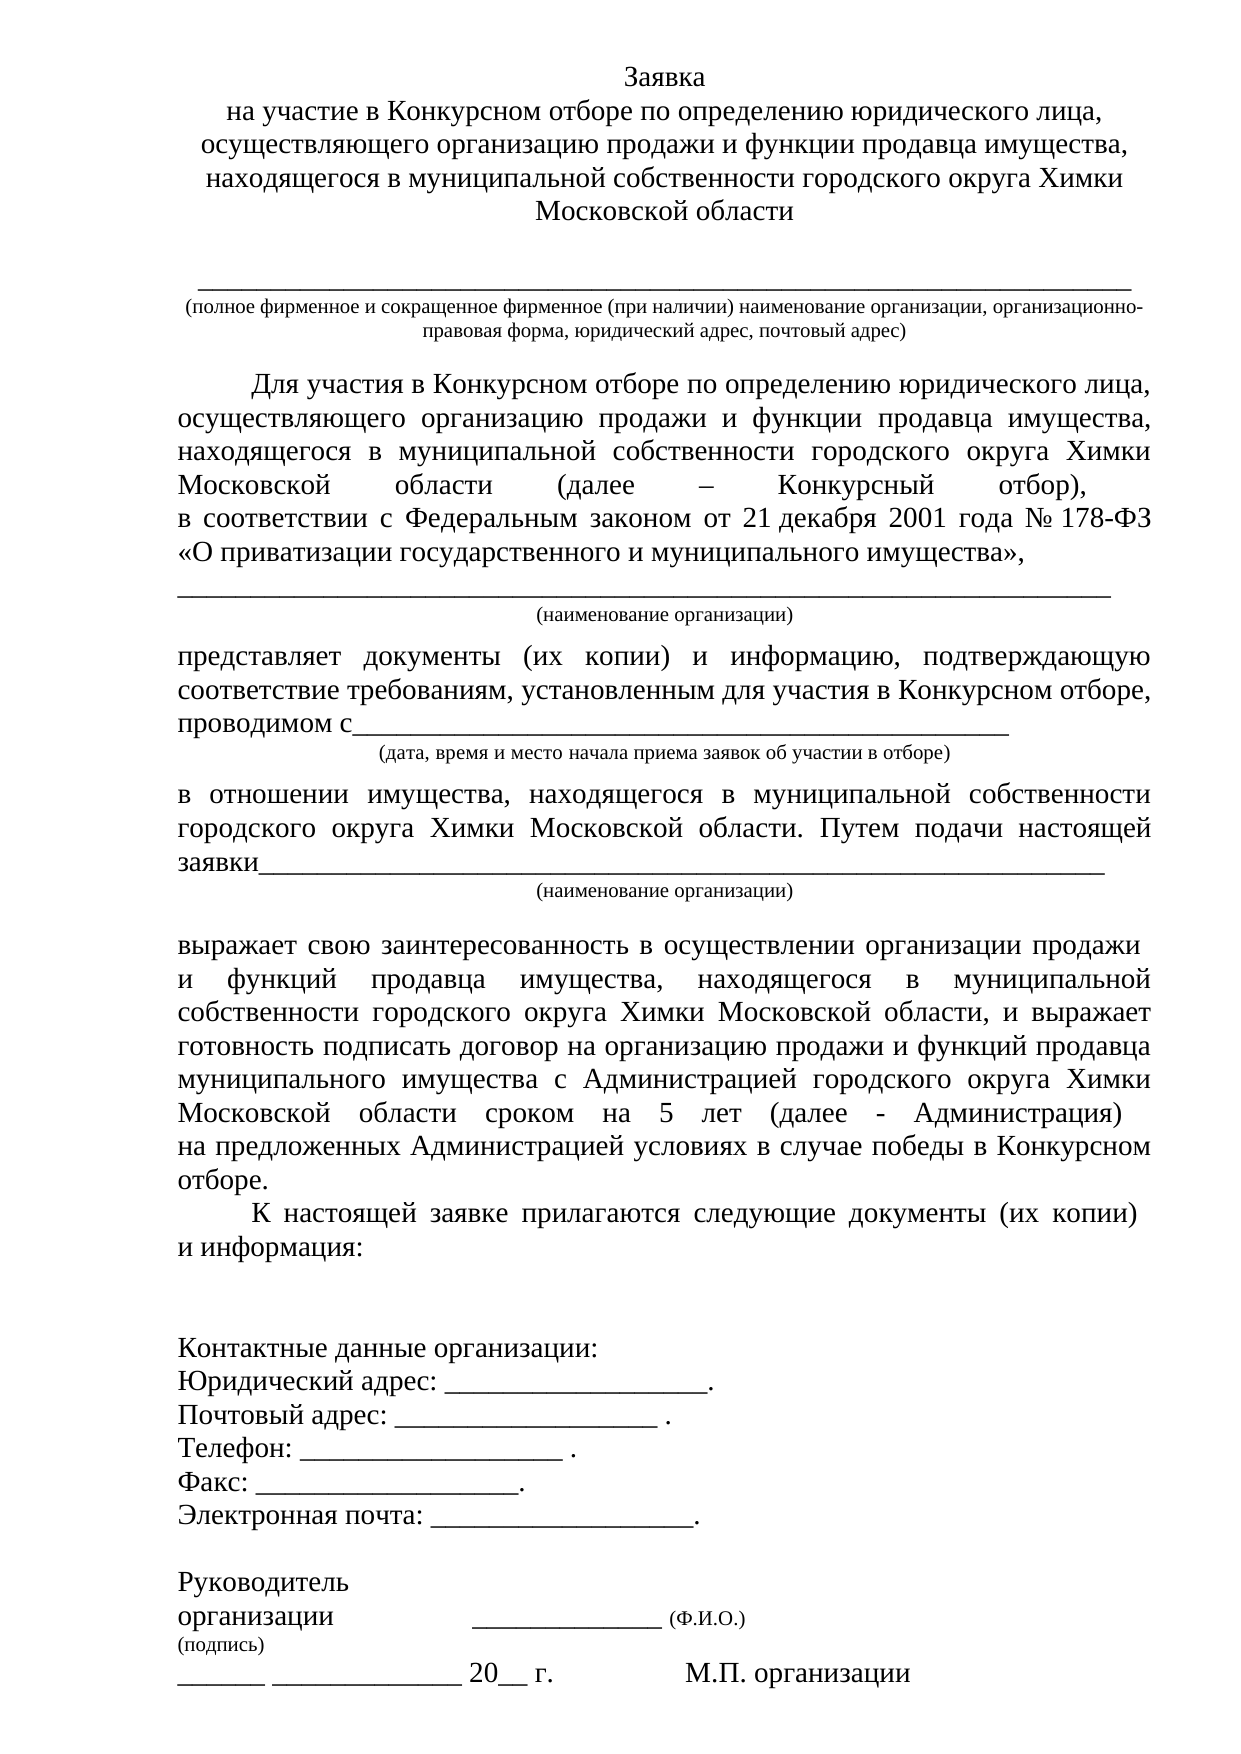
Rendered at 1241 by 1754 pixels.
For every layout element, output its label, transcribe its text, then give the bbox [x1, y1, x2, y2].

text на участие в Конкурсном отборе по определению юридического лица, осуществляющего организацию продажи и функции продавца имущества, находящегося в муниципальной собственности городского округа Химки Московской области [177, 93, 1152, 227]
text К настоящей заявке прилагаются следующие документы (их копии) и информация: [177, 1196, 1152, 1263]
text (наименование организации) [177, 601, 1152, 626]
text (подпись) [177, 1632, 1152, 1656]
text Почтовый адрес: __________________ . [177, 1397, 1152, 1430]
text Контактные данные организации: [177, 1330, 1152, 1363]
text представляет документы (их копии) и информацию, подтверждающую соответствие требованиям, установленным для участия в Конкурсном отборе, проводимом с_____________________________________________ [177, 638, 1152, 739]
text (наименование организации) [177, 877, 1152, 902]
text Факс: __________________. [177, 1464, 1152, 1497]
text ________________________________________________________________ [177, 260, 1152, 294]
text ________________________________________________________________ [177, 567, 1152, 601]
text выражает свою заинтересованность в осуществлении организации продажи и функций продавца имущества, находящегося в муниципальной собственности городского округа Химки Московской области, и выражает готовность подписать договор на организацию продажи и функций продавца муниципального имущества с Администрацией городского округа Химки Московской области сроком на 5 лет (далее - Администрация) на предложенных Администрацией условиях в случае победы в Конкурсном отборе. [177, 927, 1152, 1196]
text Электронная почта: __________________. [177, 1497, 1152, 1531]
text организации _____________ (Ф.И.О.) [177, 1598, 1152, 1632]
text Для участия в Конкурсном отборе по определению юридического лица, осуществляющего организацию продажи и функции продавца имущества, находящегося в муниципальной собственности городского округа Химки Московской области (далее – Конкурсный отбор), в соответствии с Федеральным законом от 21 декабря 2001 года № 178-ФЗ «О приватизации государственного и муниципального имущества», [177, 366, 1152, 567]
text Руководитель [177, 1564, 1152, 1598]
text (полное фирменное и сокращенное фирменное (при наличии) наименование организации, организационно-правовая форма, юридический адрес, почтовый адрес) [177, 294, 1152, 342]
text Юридический адрес: __________________. [177, 1363, 1152, 1397]
text Заявка [177, 59, 1152, 93]
text ______ _____________ 20__ г. М.П. организации [177, 1656, 1152, 1689]
text в отношении имущества, находящегося в муниципальной собственности городского округа Химки Московской области. Путем подачи настоящей заявки__________________________________________________________ [177, 777, 1152, 877]
text Телефон: __________________ . [177, 1430, 1152, 1464]
text (дата, время и место начала приема заявок об участии в отборе) [177, 739, 1152, 764]
